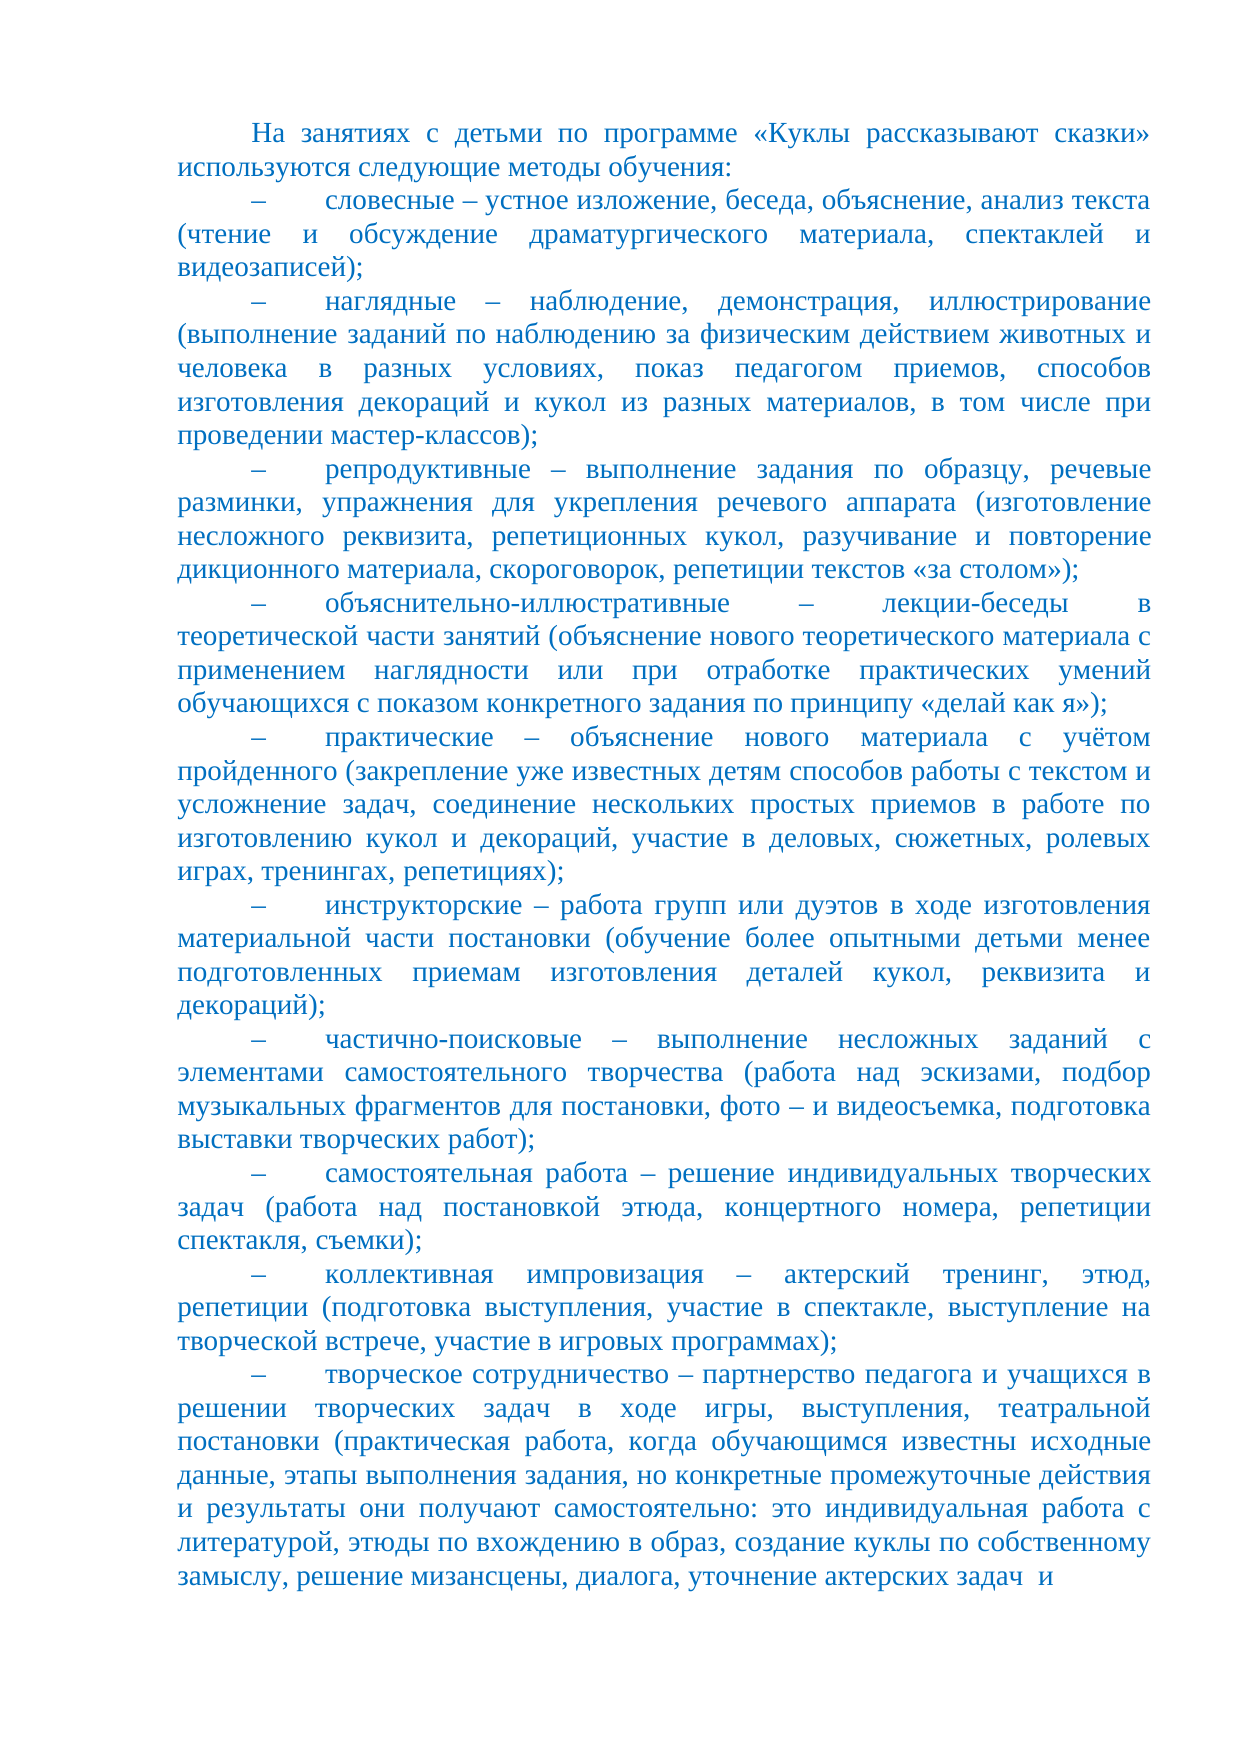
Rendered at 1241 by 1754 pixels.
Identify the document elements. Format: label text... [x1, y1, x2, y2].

list репродуктивные – выполнение задания по образцу, речевые разминки, упражнения для укрепления речевого аппарата (изготовление несложного реквизита, репетиционных кукол, разучивание и повторение дикционного материала, скороговорок, репетиции текстов «за столом»); [177, 451, 1152, 585]
list практические – объяснение нового материала с учётом пройденного (закрепление уже известных детям способов работы с текстом и усложнение задач, соединение нескольких простых приемов в работе по изготовлению кукол и декораций, участие в деловых, сюжетных, ролевых играх, тренингах, репетициях); [177, 719, 1152, 887]
list коллективная импровизация – актерский тренинг, этюд, репетиции (подготовка выступления, участие в спектакле, выступление на творческой встрече, участие в игровых программах); [177, 1256, 1152, 1356]
list самостоятельная работа – решение индивидуальных творческих задач (работа над постановкой этюда, концертного номера, репетиции спектакля, съемки); [177, 1155, 1152, 1256]
list объяснительно-иллюстративные – лекции-беседы в теоретической части занятий (объяснение нового теоретического материала с применением наглядности или при отработке практических умений обучающихся с показом конкретного задания по принципу «делай как я»); [177, 585, 1152, 719]
text На занятиях с детьми по программе «Куклы рассказывают сказки» используются следующие методы обучения: [177, 115, 1151, 182]
list наглядные – наблюдение, демонстрация, иллюстрирование (выполнение заданий по наблюдению за физическим действием животных и человека в разных условиях, показ педагогом приемов, способов изготовления декораций и кукол из разных материалов, в том числе при проведении мастер-классов); [177, 283, 1152, 451]
list творческое сотрудничество – партнерство педагога и учащихся в решении творческих задач в ходе игры, выступления, театральной постановки (практическая работа, когда обучающимся известны исходные данные, этапы выполнения задания, но конкретные промежуточные действия и результаты они получают самостоятельно: это индивидуальная работа с литературой, этюды по вхождению в образ, создание куклы по собственному замыслу, решение мизансцены, диалога, уточнение актерских задач и [177, 1356, 1152, 1591]
list словесные – устное изложение, беседа, объяснение, анализ текста (чтение и обсуждение драматургического материала, спектаклей и видеозаписей); [177, 182, 1151, 283]
list инструкторские – работа групп или дуэтов в ходе изготовления материальной части постановки (обучение более опытными детьми менее подготовленных приемам изготовления деталей кукол, реквизита и декораций); [177, 887, 1151, 1021]
list частично-поисковые – выполнение несложных заданий с элементами самостоятельного творчества (работа над эскизами, подбор музыкальных фрагментов для постановки, фото – и видеосъемка, подготовка выставки творческих работ); [177, 1021, 1152, 1155]
